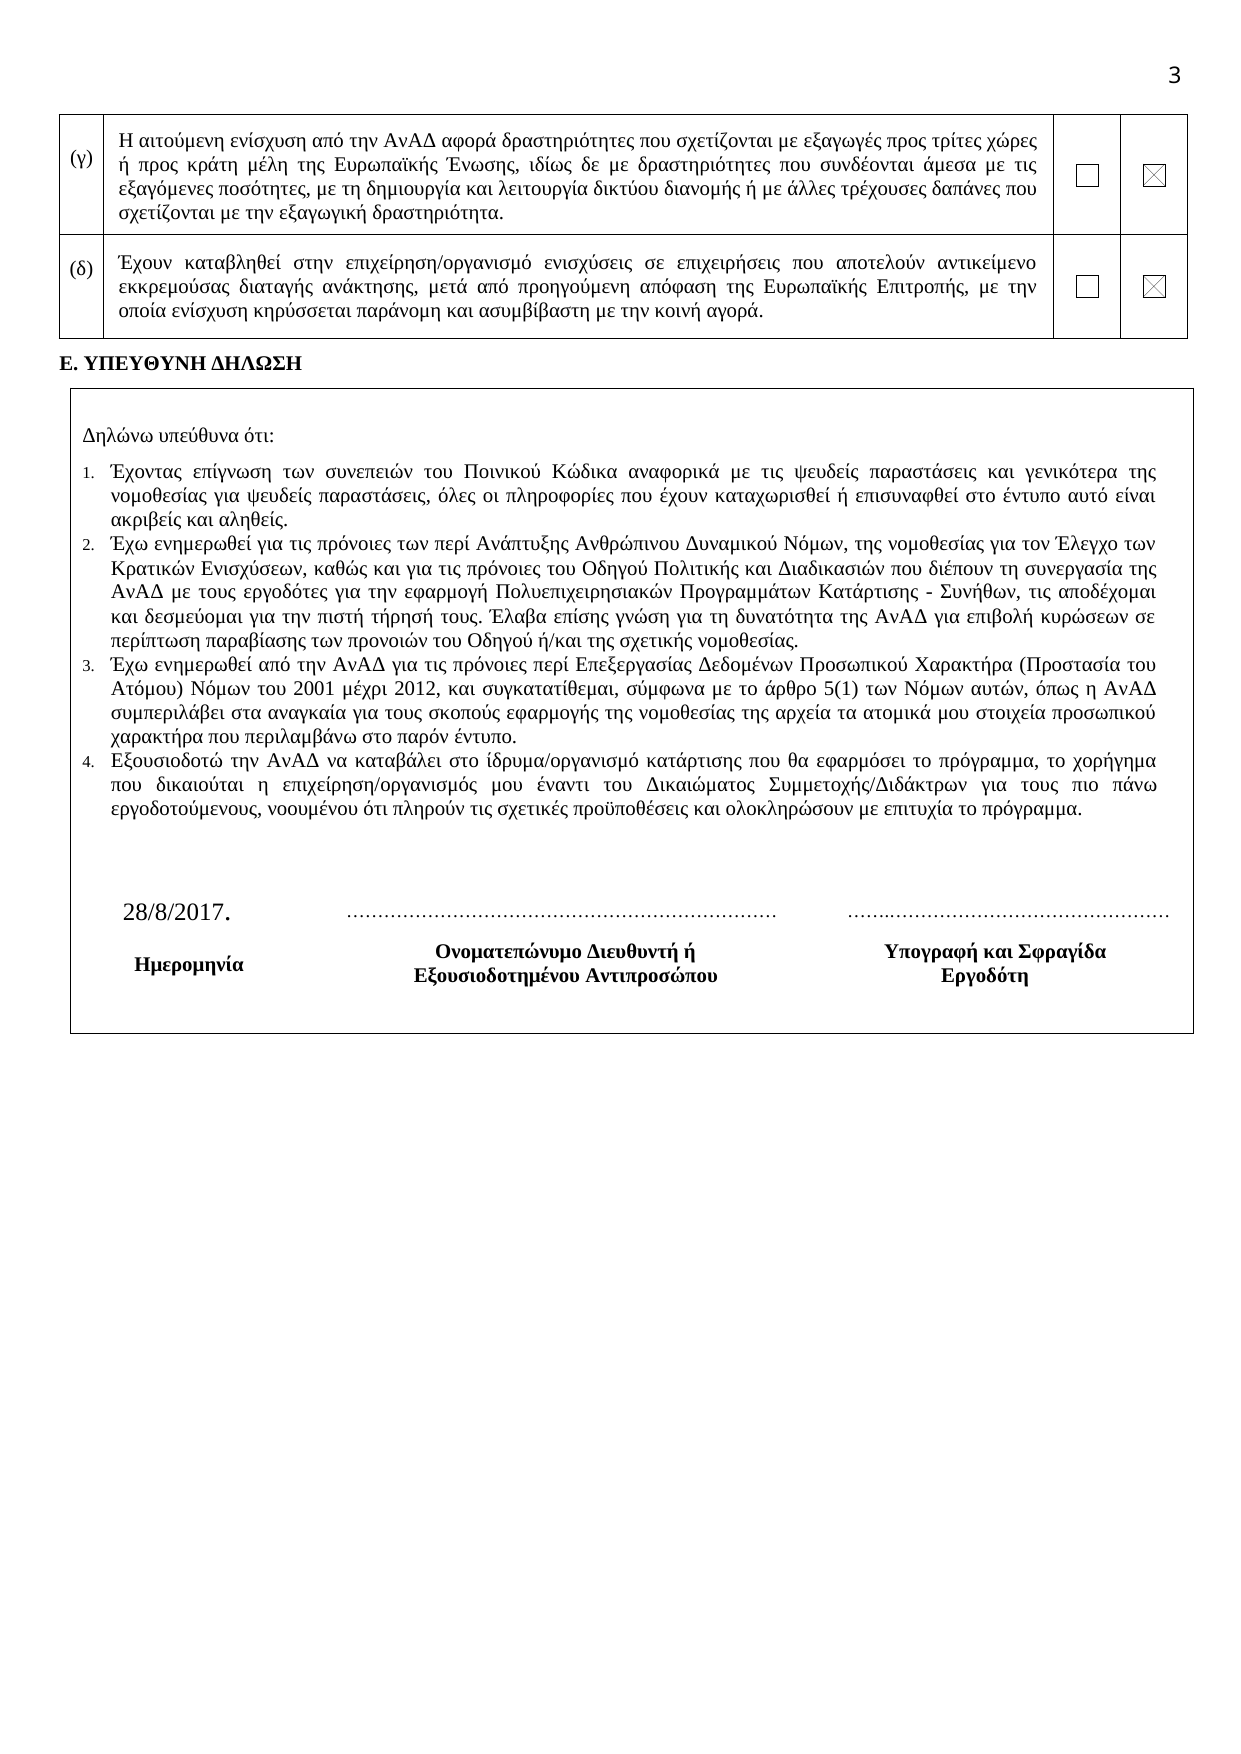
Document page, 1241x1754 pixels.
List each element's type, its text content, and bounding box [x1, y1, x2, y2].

table_cell [104, 115, 118, 234]
table_cell Έχουν καταβληθεί στην επιχείρηση/οργανισμό ενισχύσεις σε επιχειρήσεις που αποτελούν αντικείμενο εκκρεμούσας διαταγής ανάκτησης, μετά από προηγούμενη απόφαση της Ευρωπαϊκής Επιτροπής, με την οποία ενίσχυση κηρύσσεται παράνομη και ασυμβίβαστη με την κοινή αγορά. [118, 235, 1038, 337]
table_cell [1121, 115, 1187, 234]
table_cell [1038, 115, 1053, 234]
table_cell Ημερομηνία [71, 939, 307, 1033]
table_cell Υπογραφή και Σφραγίδα Εργοδότη [824, 939, 1193, 1033]
table_header Δηλώνω υπεύθυνα ότι: Έχοντας επίγνωση των συνεπειών του Ποινικού Κώδικα αναφορικά με τις ψευδείς παραστάσεις και γενικότερα της νομοθεσίας για ψευδείς παραστάσεις, όλες οι πληροφορίες που έχουν καταχωρισθεί ή επισυναφθεί στο έντυπο αυτό είναι ακριβείς και αληθείς. Έχω ενημερωθεί για τις πρόνοιες των περί Ανάπτυξης Ανθρώπινου Δυναμικού Νόμων, της νομοθεσίας για τον Έλεγχο των Κρατικών Ενισχύσεων, καθώς και για τις πρόνοιες του Οδηγού Πολιτικής και Διαδικασιών που διέπουν τη συνεργασία της ΑνΑΔ με τους εργοδότες για την εφαρμογή Πολυεπιχειρησιακών Προγραμμάτων Κατάρτισης - Συνήθων, τις αποδέχομαι και δεσμεύομαι για την πιστή τήρησή τους. Έλαβα επίσης γνώση για τη δυνατότητα της ΑνΑΔ για επιβολή κυρώσεων σε περίπτωση παραβίασης των προνοιών του Οδηγού ή/και της σχετικής νομοθεσίας. Έχω ενημερωθεί από την ΑνΑΔ για τις πρόνοιες περί Επεξεργασίας Δεδομένων Προσωπικού Χαρακτήρα (Προστασία του Ατόμου) Νόμων του 2001 μέχρι 2012, και συγκατατίθεμαι, σύμφωνα με το άρθρο 5(1) των Νόμων αυτών, όπως η ΑνΑΔ συμπεριλάβει στα αναγκαία για τους σκοπούς εφαρμογής της νομοθεσίας της αρχεία τα ατομικά μου στοιχεία προσωπικού χαρακτήρα που περιλαμβάνω στο παρόν έντυπο. Εξουσιοδοτώ την ΑνΑΔ να καταβάλει στο ίδρυμα/οργανισμό κατάρτισης που θα εφαρμόσει το πρόγραμμα, το χορήγημα που δικαιούται η επιχείρηση/οργανισμός μου έναντι του Δικαιώματος Συμμετοχής/Διδάκτρων για τους πιο πάνω εργοδοτούμενους, νοουμένου ότι πληρούν τις σχετικές προϋποθέσεις και ολοκληρώσουν με επιτυχία το πρόγραμμα. [71, 389, 1193, 820]
table_cell …………………………………………………………… [307, 820, 824, 939]
table_cell [1121, 235, 1187, 337]
table_cell (δ) [60, 235, 103, 337]
table_cell [1054, 235, 1120, 337]
table_cell [1038, 235, 1053, 337]
table_cell Ονοματεπώνυμο Διευθυντή ή Εξουσιοδοτημένου Αντιπροσώπου [307, 939, 824, 1033]
subtitle Ε. ΥΠΕΥΘΥΝΗ ΔΗΛΩΣΗ [59, 351, 1181, 375]
table_cell [104, 235, 118, 337]
table_cell (γ) [60, 115, 103, 234]
table_cell [1054, 115, 1120, 234]
table_cell Η αιτούμενη ενίσχυση από την ΑνΑΔ αφορά δραστηριότητες που σχετίζονται με εξαγωγές προς τρίτες χώρες ή προς κράτη μέλη της Ευρωπαϊκής Ένωσης, ιδίως δε με δραστηριότητες που συνδέονται άμεσα με τις εξαγόμενες ποσότητες, με τη δημιουργία και λειτουργία δικτύου διανομής ή με άλλες τρέχουσες δαπάνες που σχετίζονται με την εξαγωγική δραστηριότητα. [118, 115, 1038, 234]
table_cell …….……………………………………… [824, 820, 1193, 939]
table_cell 28/8/2017. [71, 820, 307, 939]
